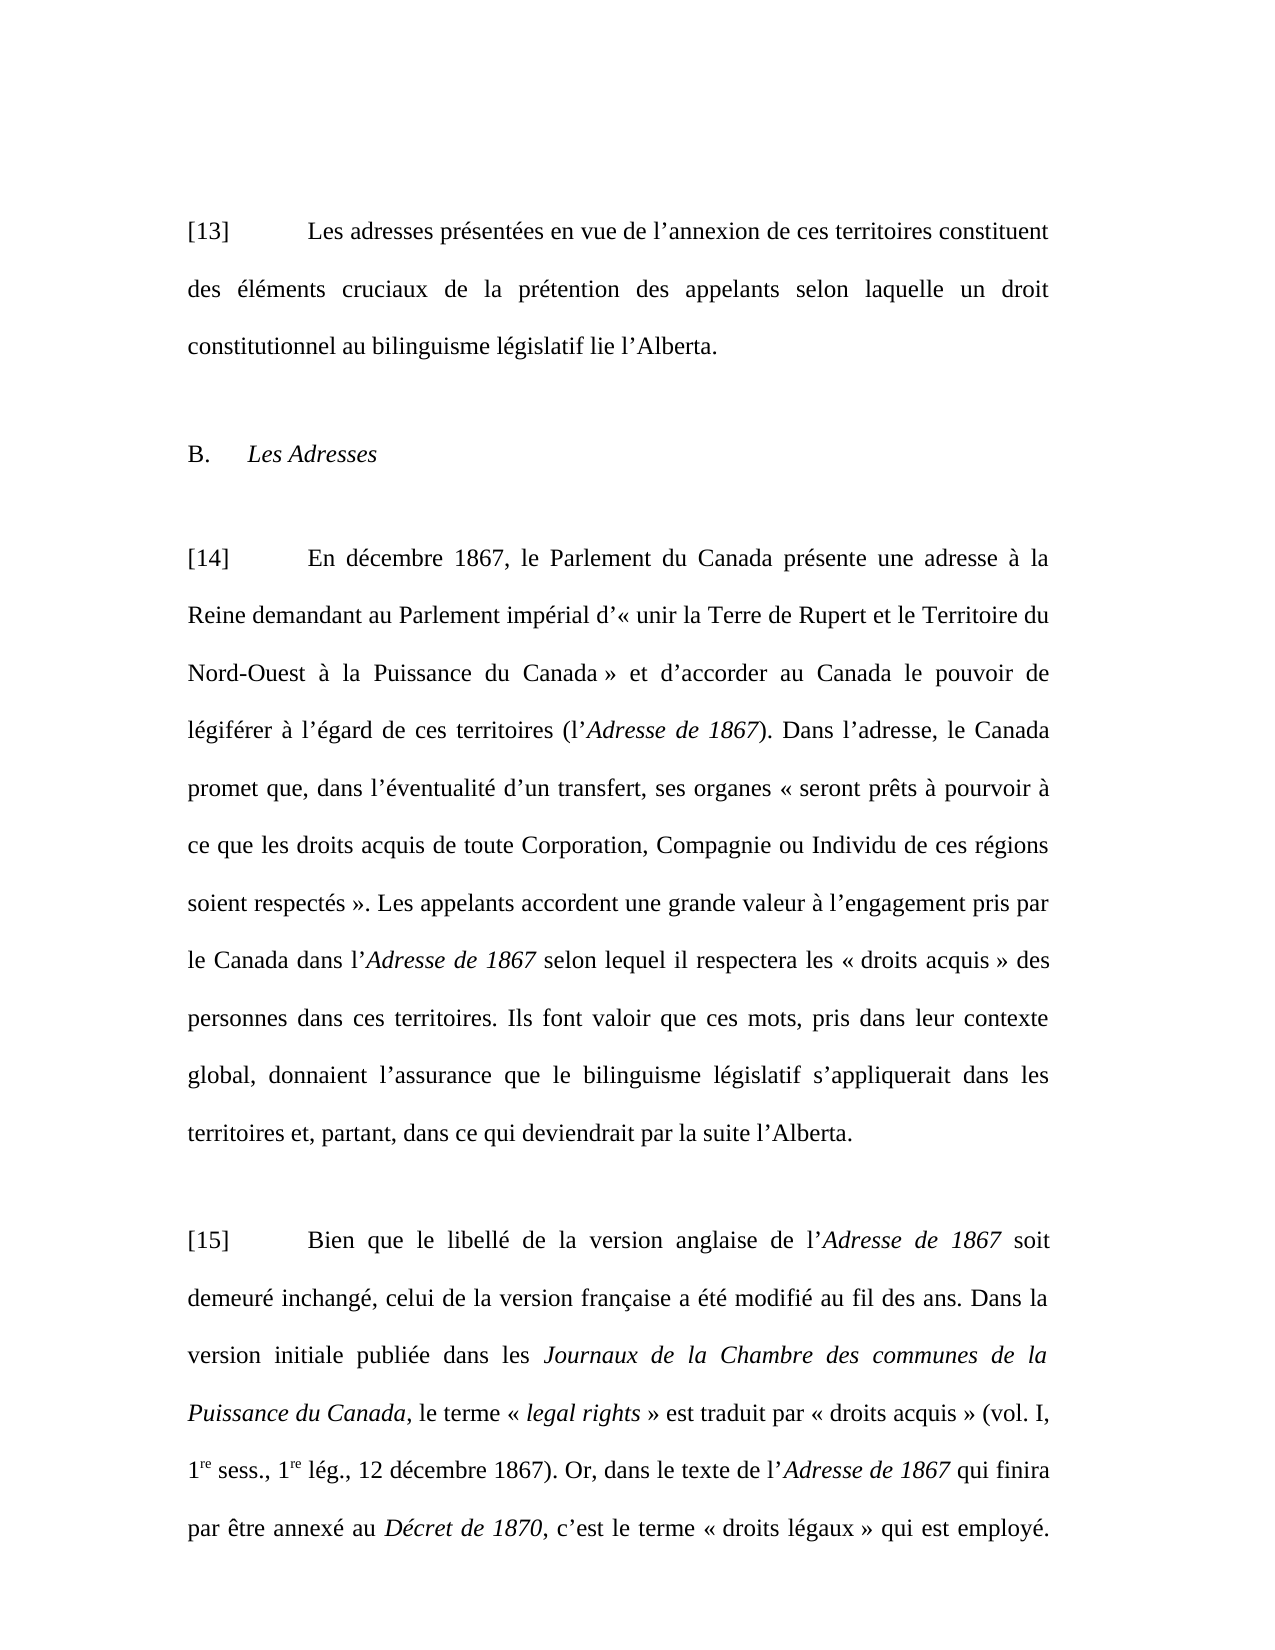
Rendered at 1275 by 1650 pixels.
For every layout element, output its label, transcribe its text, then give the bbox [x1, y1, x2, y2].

text Les adresses présentées en vue de l’annexion de ces territoires constituent des éléments cruciaux de la prétention des appelants selon laquelle un droit constitutionnel au bilinguisme législatif lie l’Alberta. [187, 216, 1050, 360]
title Les Adresses [187, 439, 1050, 468]
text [187, 1225, 1050, 1541]
text En décembre 1867, le Parlement du Canada présente une adresse à la Reine demandant au Parlement impérial d’« unir la Terre de Rupert et le Territoire du Nord-Ouest à la Puissance du Canada » et d’accorder au Canada le pouvoir de légiférer à l’égard de ces territoires (l’Adresse de 1867). Dans l’adresse, le Canada promet que, dans l’éventualité d’un transfert, ses organes « seront prêts à pourvoir à ce que les droits acquis de toute Corporation, Compagnie ou Individu de ces régions soient respectés ». Les appelants accordent une grande valeur à l’engagement pris par le Canada dans l’Adresse de 1867 selon lequel il respectera les « droits acquis » des personnes dans ces territoires. Ils font valoir que ces mots, pris dans leur contexte global, donnaient l’assurance que le bilinguisme législatif s’appliquerait dans les territoires et, partant, dans ce qui deviendrait par la suite l’Alberta. [187, 543, 1050, 1146]
